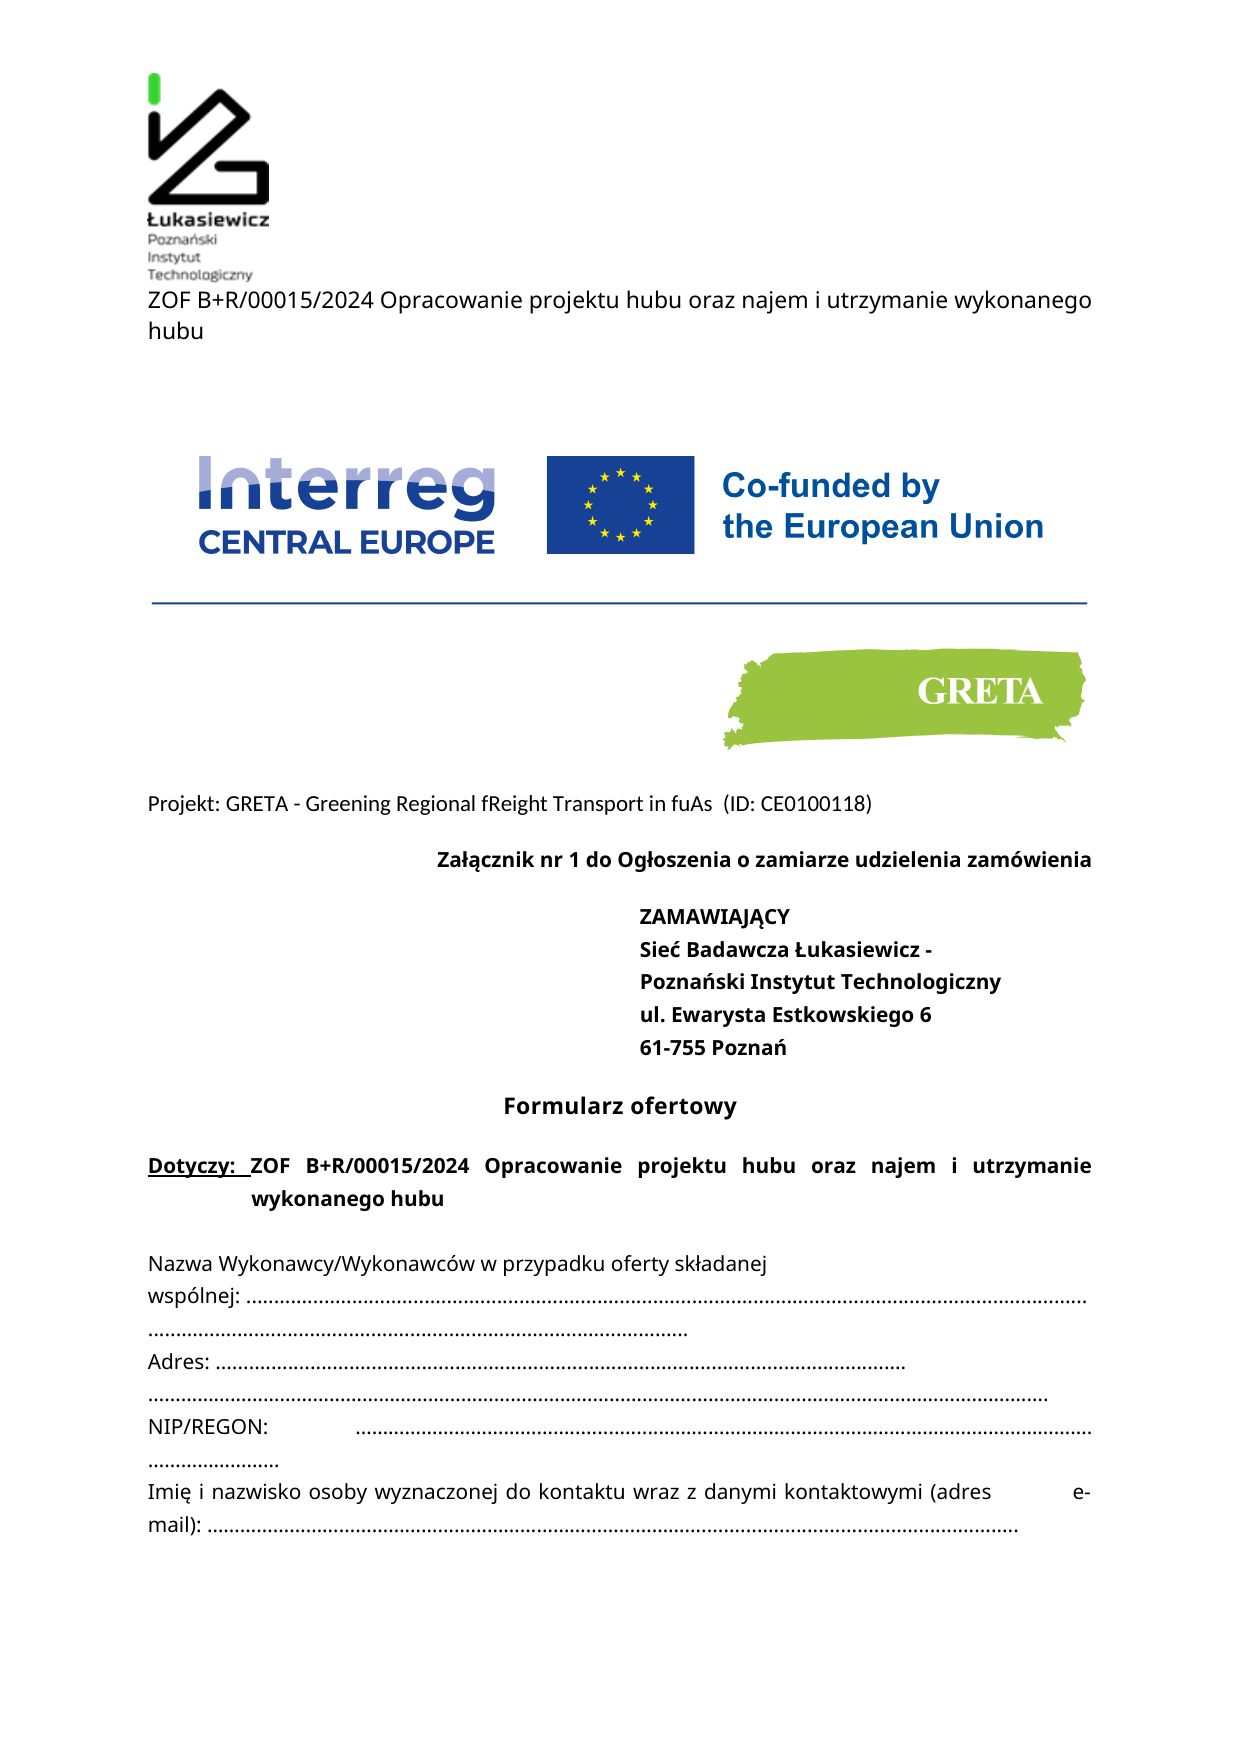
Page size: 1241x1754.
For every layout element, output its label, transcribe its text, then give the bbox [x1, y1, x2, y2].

text Formularz ofertowy [148, 1090, 1093, 1122]
text ZAMAWIAJĄCY [591, 902, 1093, 931]
text Poznański Instytut Technologiczny [591, 967, 1093, 996]
text Nazwa Wykonawcy/Wykonawców w przypadku oferty składanej wspólnej: ........................................................................................................................................................................................................................................................ [148, 1249, 1093, 1343]
picture [147, 402, 1093, 789]
text Załącznik nr 1 do Ogłoszenia o zamiarze udzielenia zamówienia [148, 845, 1093, 873]
text Adres: ............................................................................................................................ [148, 1347, 1093, 1375]
text Sieć Badawcza Łukasiewicz - [591, 935, 1093, 963]
text NIP/REGON: …………………………………................…………………………………………………………………….…………………… [148, 1412, 1093, 1473]
picture [147, 73, 269, 284]
text Imię i nazwisko osoby wyznaczonej do kontaktu wraz z danymi kontaktowymi (adres e-mail): ………………………………………………………………………………......................................................... [148, 1477, 1093, 1538]
text ul. Ewarysta Estkowskiego 6 [517, 1000, 1093, 1028]
text …………………………………………………………………………………………………………………………………………….…. [148, 1379, 1093, 1408]
text 61-755 Poznań [591, 1033, 1093, 1061]
text Dotyczy: ZOF B+R/00015/2024 Opracowanie projektu hubu oraz najem i utrzymanie wykonanego hubu [148, 1151, 1093, 1212]
